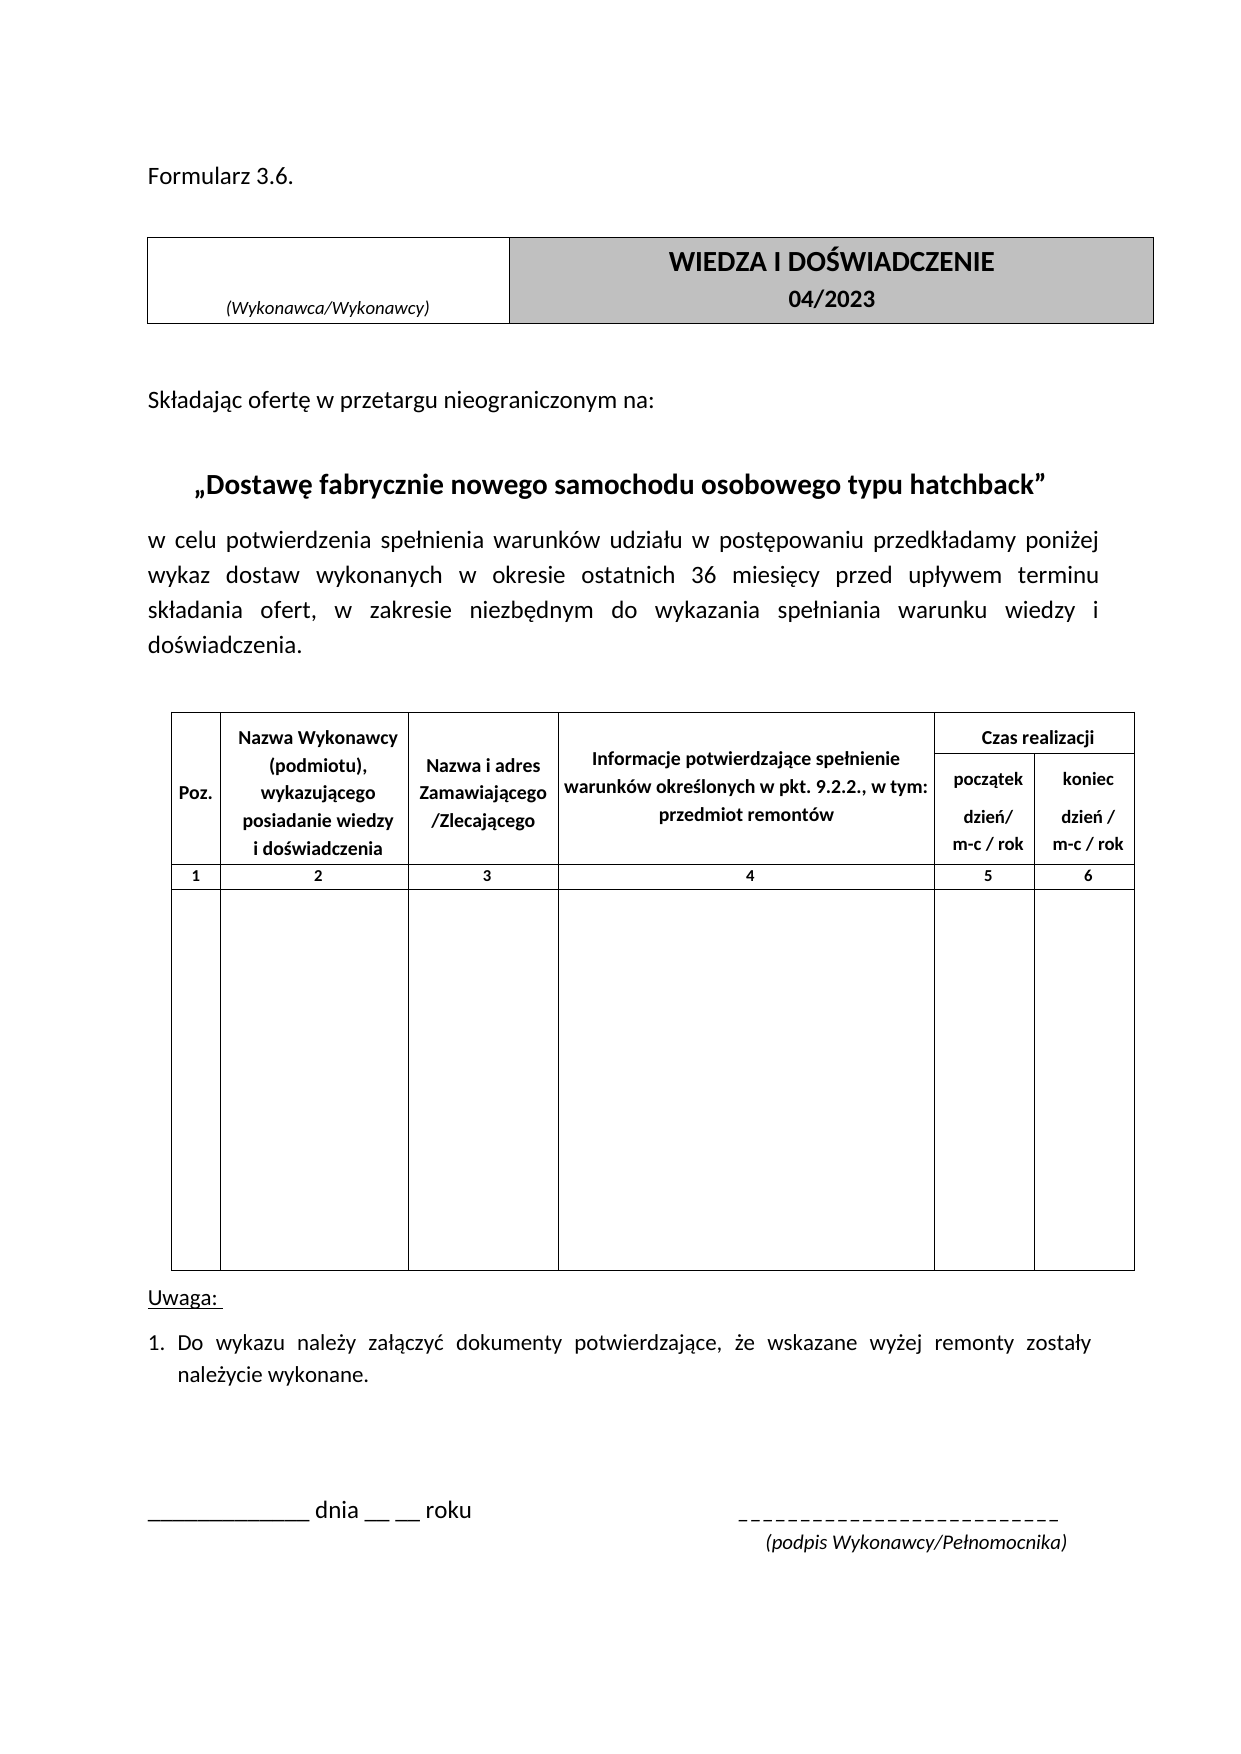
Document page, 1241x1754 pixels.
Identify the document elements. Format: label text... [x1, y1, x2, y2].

table_cell początek dzień/ m-c / rok [935, 754, 1034, 864]
table_header Czas realizacji [935, 713, 1134, 753]
table_header Poz. [172, 713, 220, 864]
table_cell koniec dzień / m-c / rok [1035, 754, 1134, 864]
text Składając ofertę w przetargu nieograniczonym na: [148, 384, 1093, 414]
table_header Nazwa Wykonawcy (podmiotu), wykazującego posiadanie wiedzy i doświadczenia [221, 713, 408, 864]
text „Dostawę fabrycznie nowego samochodu osobowego typu hatchback” [148, 466, 1093, 502]
table_header (Wykonawca/Wykonawcy) [148, 238, 509, 323]
table_header Nazwa i adres Zamawiającego /Zlecającego [409, 713, 558, 864]
table_cell 1 [172, 865, 220, 889]
text (podpis Wykonawcy/Pełnomocnika) [325, 1529, 1093, 1555]
table_cell 5 [935, 865, 1034, 889]
table_cell 2 [221, 865, 408, 889]
table_cell [935, 890, 1034, 1270]
table_cell 3 [409, 865, 558, 889]
text w celu potwierdzenia spełnienia warunków udziału w postępowaniu przedkładamy poniżej wykaz dostaw wykonanych w okresie ostatnich 36 miesięcy przed upływem terminu składania ofert, w zakresie niezbędnym do wykazania spełniania warunku wiedzy i doświadczenia. [148, 524, 1100, 659]
table_cell [1035, 890, 1134, 1270]
table_header WIEDZA I DOŚWIADCZENIE 04/2023 [510, 238, 1153, 323]
table_header Informacje potwierdzające spełnienie warunków określonych w pkt. 9.2.2., w tym: przedmiot remontów [559, 713, 934, 864]
table_cell [172, 890, 220, 1270]
text Uwaga: [148, 1283, 1093, 1312]
table_cell 6 [1035, 865, 1134, 889]
text _____________ dnia __ __ roku __________________________ [148, 1494, 1093, 1525]
table_cell [409, 890, 558, 1270]
table_cell [221, 890, 408, 1270]
list Do wykazu należy załączyć dokumenty potwierdzające, że wskazane wyżej remonty zostały należycie wykonane. [148, 1328, 1093, 1388]
text Formularz 3.6. [148, 160, 1093, 191]
table_cell [559, 890, 934, 1270]
table_cell 4 [559, 865, 934, 889]
